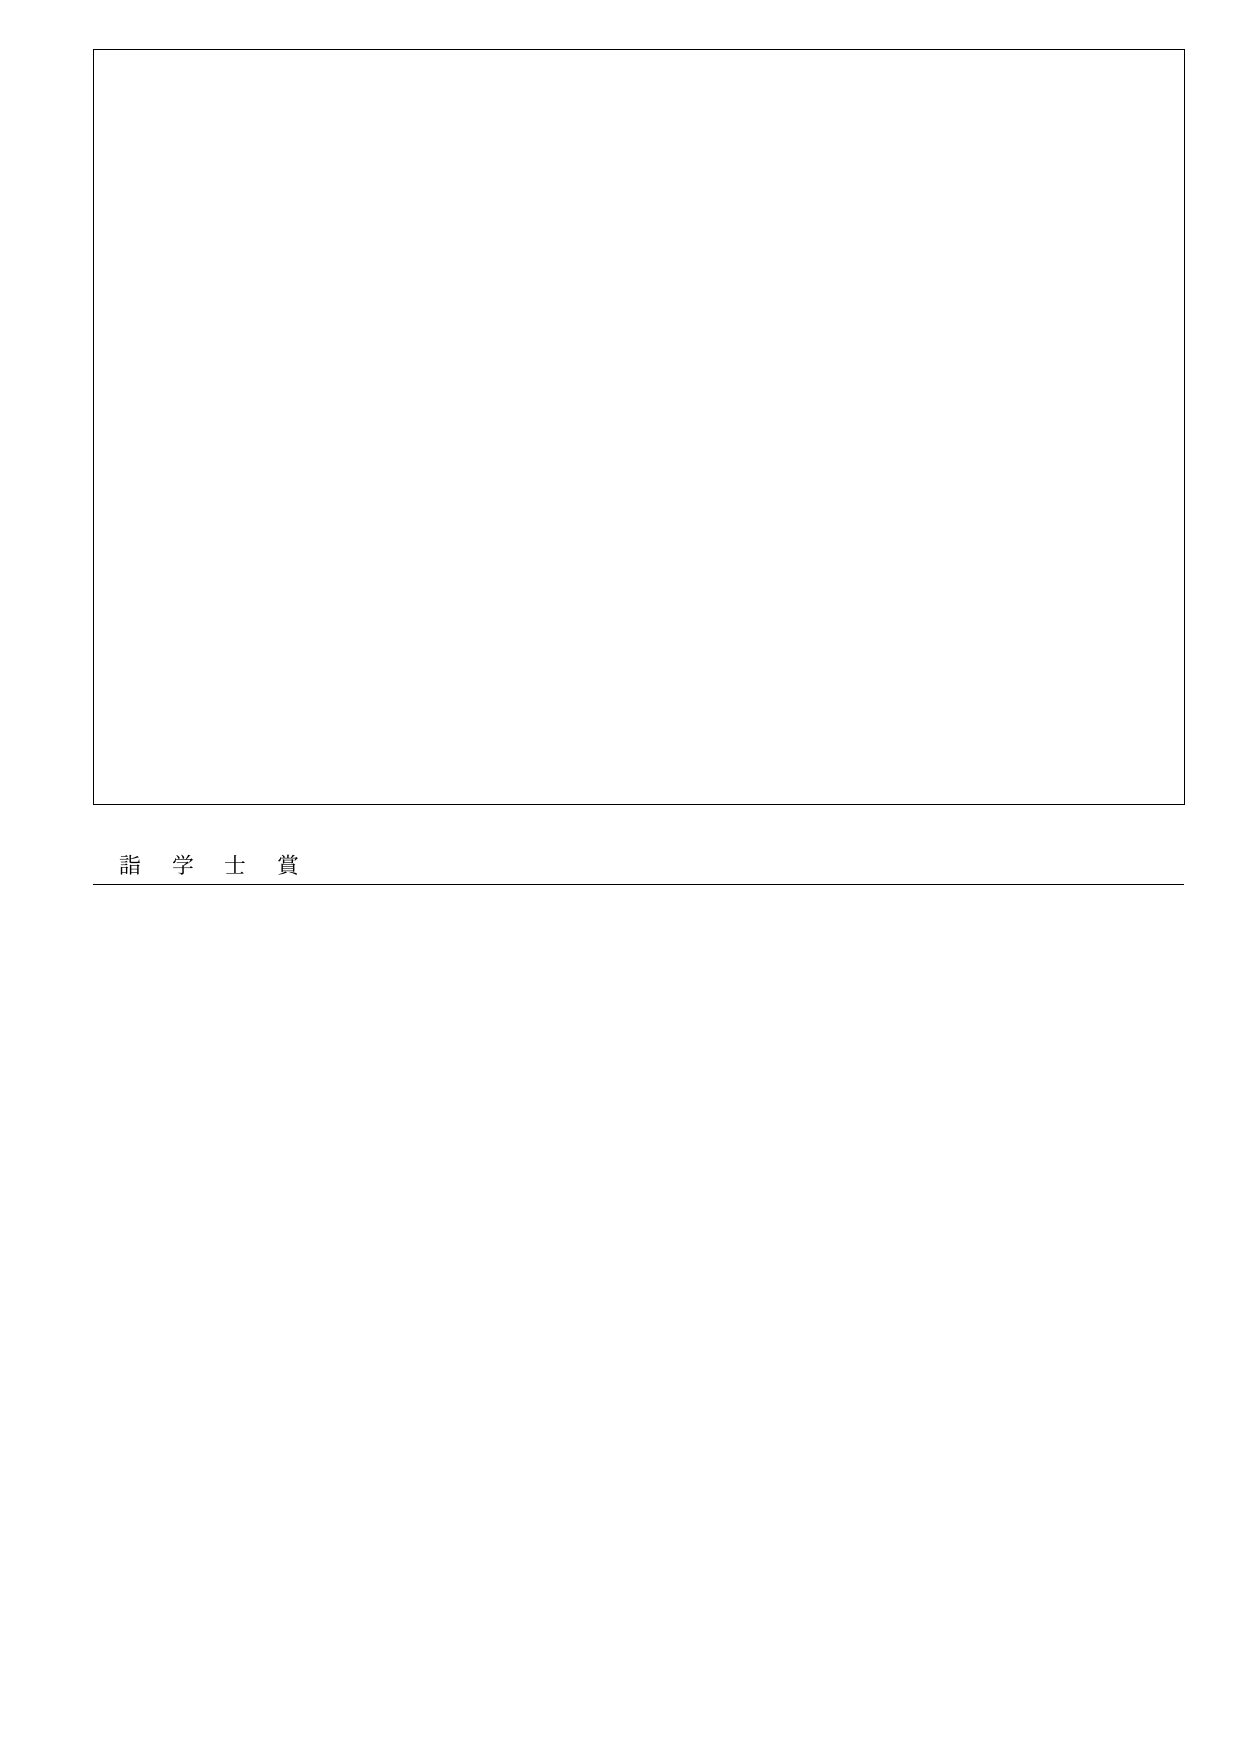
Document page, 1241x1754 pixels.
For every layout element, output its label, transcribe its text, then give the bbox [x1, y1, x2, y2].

table_cell [94, 50, 1184, 804]
table_cell 詣 学 士 賞 [93, 805, 1184, 884]
